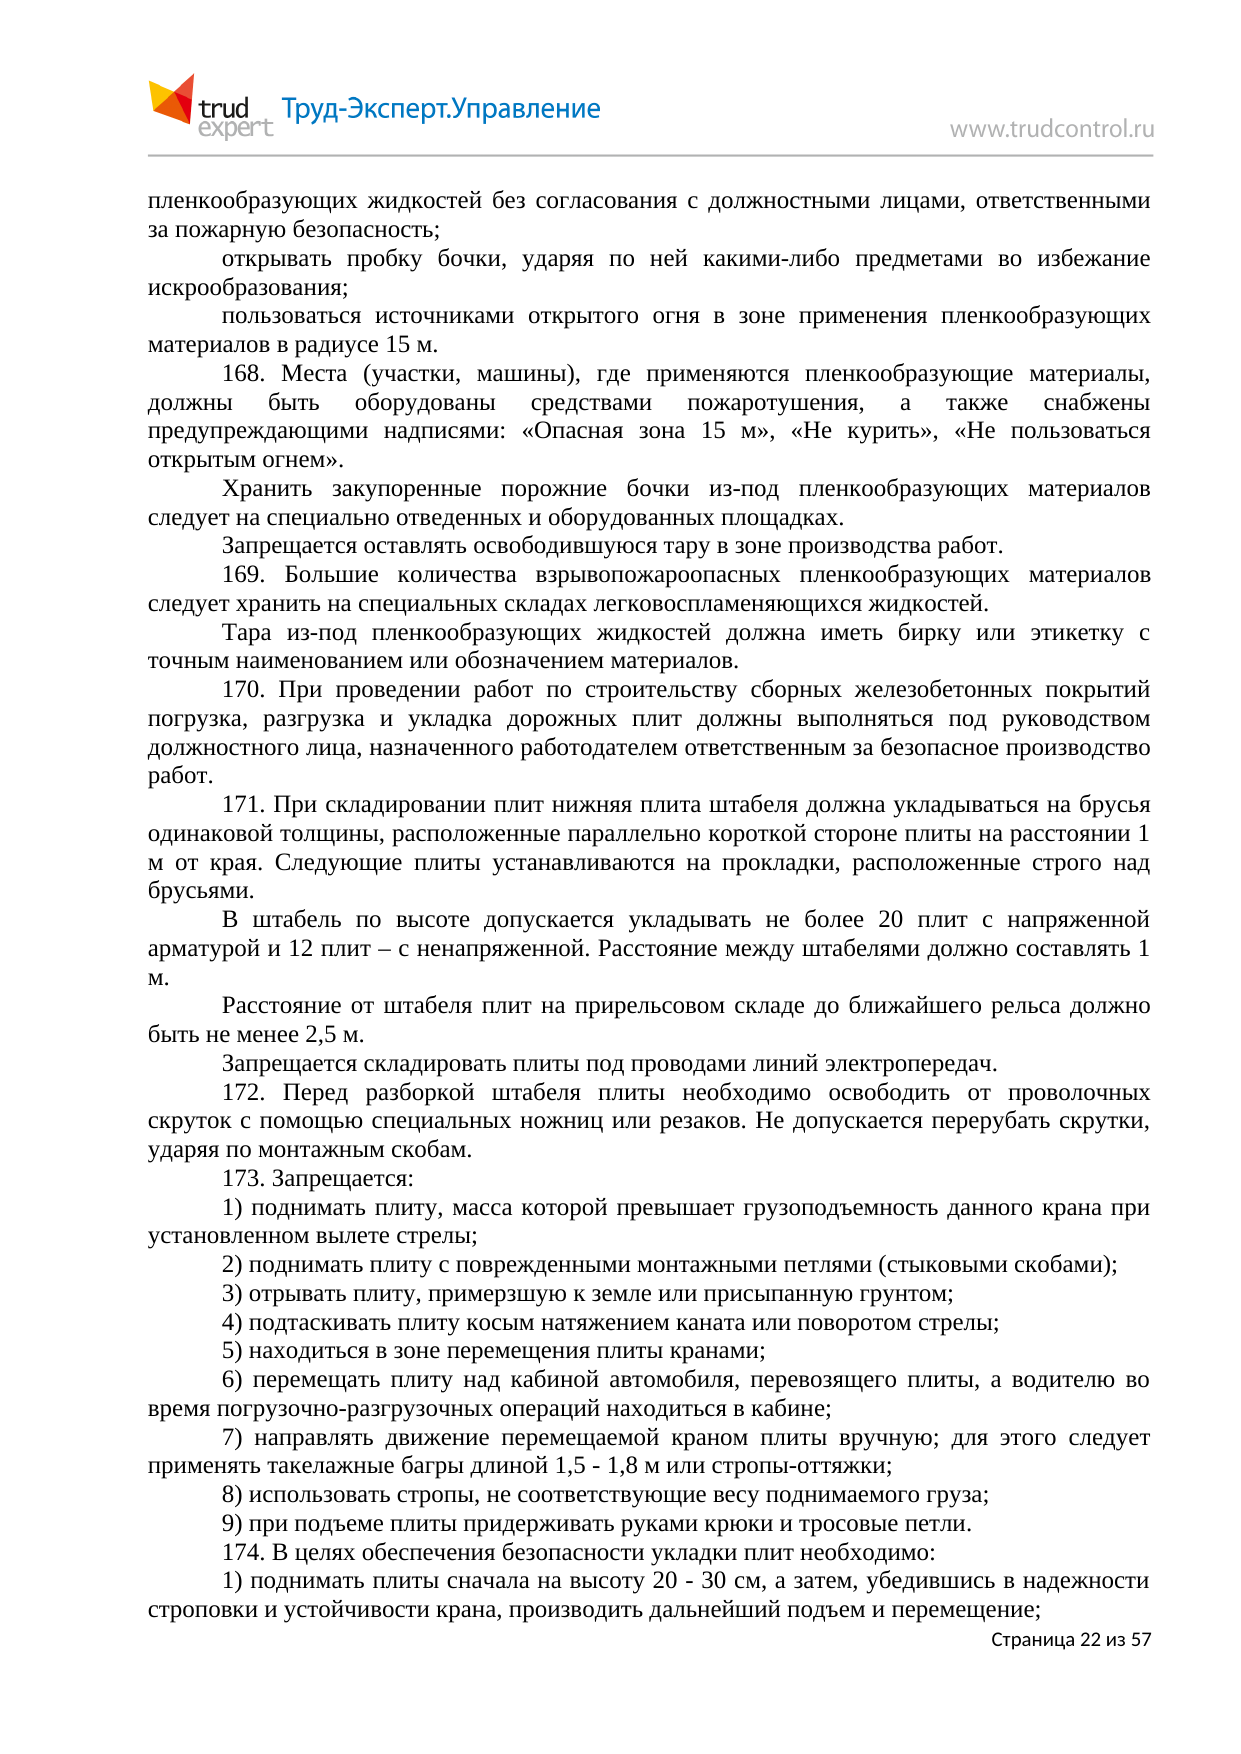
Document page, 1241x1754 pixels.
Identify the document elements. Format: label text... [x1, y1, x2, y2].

text 1) поднимать плиту, масса которой превышает грузоподъемность данного крана при установленном вылете стрелы; [148, 1192, 1152, 1249]
text 3) отрывать плиту, примерзшую к земле или присыпанную грунтом; [148, 1278, 1152, 1307]
text 5) находиться в зоне перемещения плиты кранами; [148, 1335, 1152, 1364]
text 169. Большие количества взрывопожароопасных пленкообразующих материалов следует хранить на специальных складах легковоспламеняющихся жидкостей. [148, 559, 1152, 617]
picture [147, 73, 1154, 157]
text 174. В целях обеспечения безопасности укладки плит необходимо: [148, 1537, 1152, 1565]
text 9) при подъеме плиты придерживать руками крюки и тросовые петли. [148, 1508, 1152, 1537]
text 171. При складировании плит нижняя плита штабеля должна укладываться на брусья одинаковой толщины, расположенные параллельно короткой стороне плиты на расстоянии от края. Следующие плиты устанавливаются на прокладки, расположенные строго над брусьями. [148, 789, 1152, 904]
text 173. Запрещается: [148, 1163, 1152, 1192]
text 6) перемещать плиту над кабиной автомобиля, перевозящего плиты, а водителю во время погрузочно-разгрузочных операций находиться в кабине; [148, 1364, 1152, 1422]
text Запрещается оставлять освободившуюся тару в зоне производства работ. [148, 530, 1152, 559]
text Запрещается складировать плиты под проводами линий электропередач. [148, 1048, 1152, 1077]
text 172. Перед разборкой штабеля плиты необходимо освободить от проволочных скруток с помощью специальных ножниц или резаков. Не допускается перерубать скрутки, ударяя по монтажным скобам. [148, 1077, 1152, 1163]
text пользоваться источниками открытого огня в зоне применения пленкообразующих материалов в радиусе . [148, 300, 1152, 358]
text Хранить закупоренные порожние бочки из-под пленкообразующих материалов следует на специально отведенных и оборудованных площадках. [148, 473, 1152, 530]
text Тара из-под пленкообразующих жидкостей должна иметь бирку или этикетку с точным наименованием или обозначением материалов. [148, 617, 1152, 674]
text Расстояние от штабеля плит на прирельсовом складе до ближайшего рельса должно быть не менее . [148, 990, 1152, 1048]
text 4) подтаскивать плиту косым натяжением каната или поворотом стрелы; [148, 1307, 1152, 1335]
text В штабель по высоте допускается укладывать не более 20 плит с напряженной арматурой и 12 плит – с ненапряженной. Расстояние между штабелями должно составлять . [148, 904, 1152, 990]
text 168. Места (участки, машины), где применяются пленкообразующие материалы, должны быть оборудованы средствами пожаротушения, а также снабжены предупреждающими надписями: «Опасная зона 15 м», «Не курить», «Не пользоваться открытым огнем». [148, 358, 1152, 473]
text 1) поднимать плиты сначала на высоту 20 - , а затем, убедившись в надежности строповки и устойчивости крана, производить дальнейший подъем и перемещение; [148, 1565, 1152, 1623]
text 170. При проведении работ по строительству сборных железобетонных покрытий погрузка, разгрузка и укладка дорожных плит должны выполняться под руководством должностного лица, назначенного работодателем ответственным за безопасное производство работ. [148, 674, 1152, 789]
text 7) направлять движение перемещаемой краном плиты вручную; для этого следует применять такелажные багры длиной 1,5 - или стропы-оттяжки; [148, 1422, 1152, 1479]
text 2) поднимать плиту с поврежденными монтажными петлями (стыковыми скобами); [148, 1249, 1152, 1278]
text 8) использовать стропы, не соответствующие весу поднимаемого груза; [148, 1479, 1152, 1508]
text открывать пробку бочки, ударяя по ней какими-либо предметами во избежание искрообразования; [148, 243, 1152, 300]
